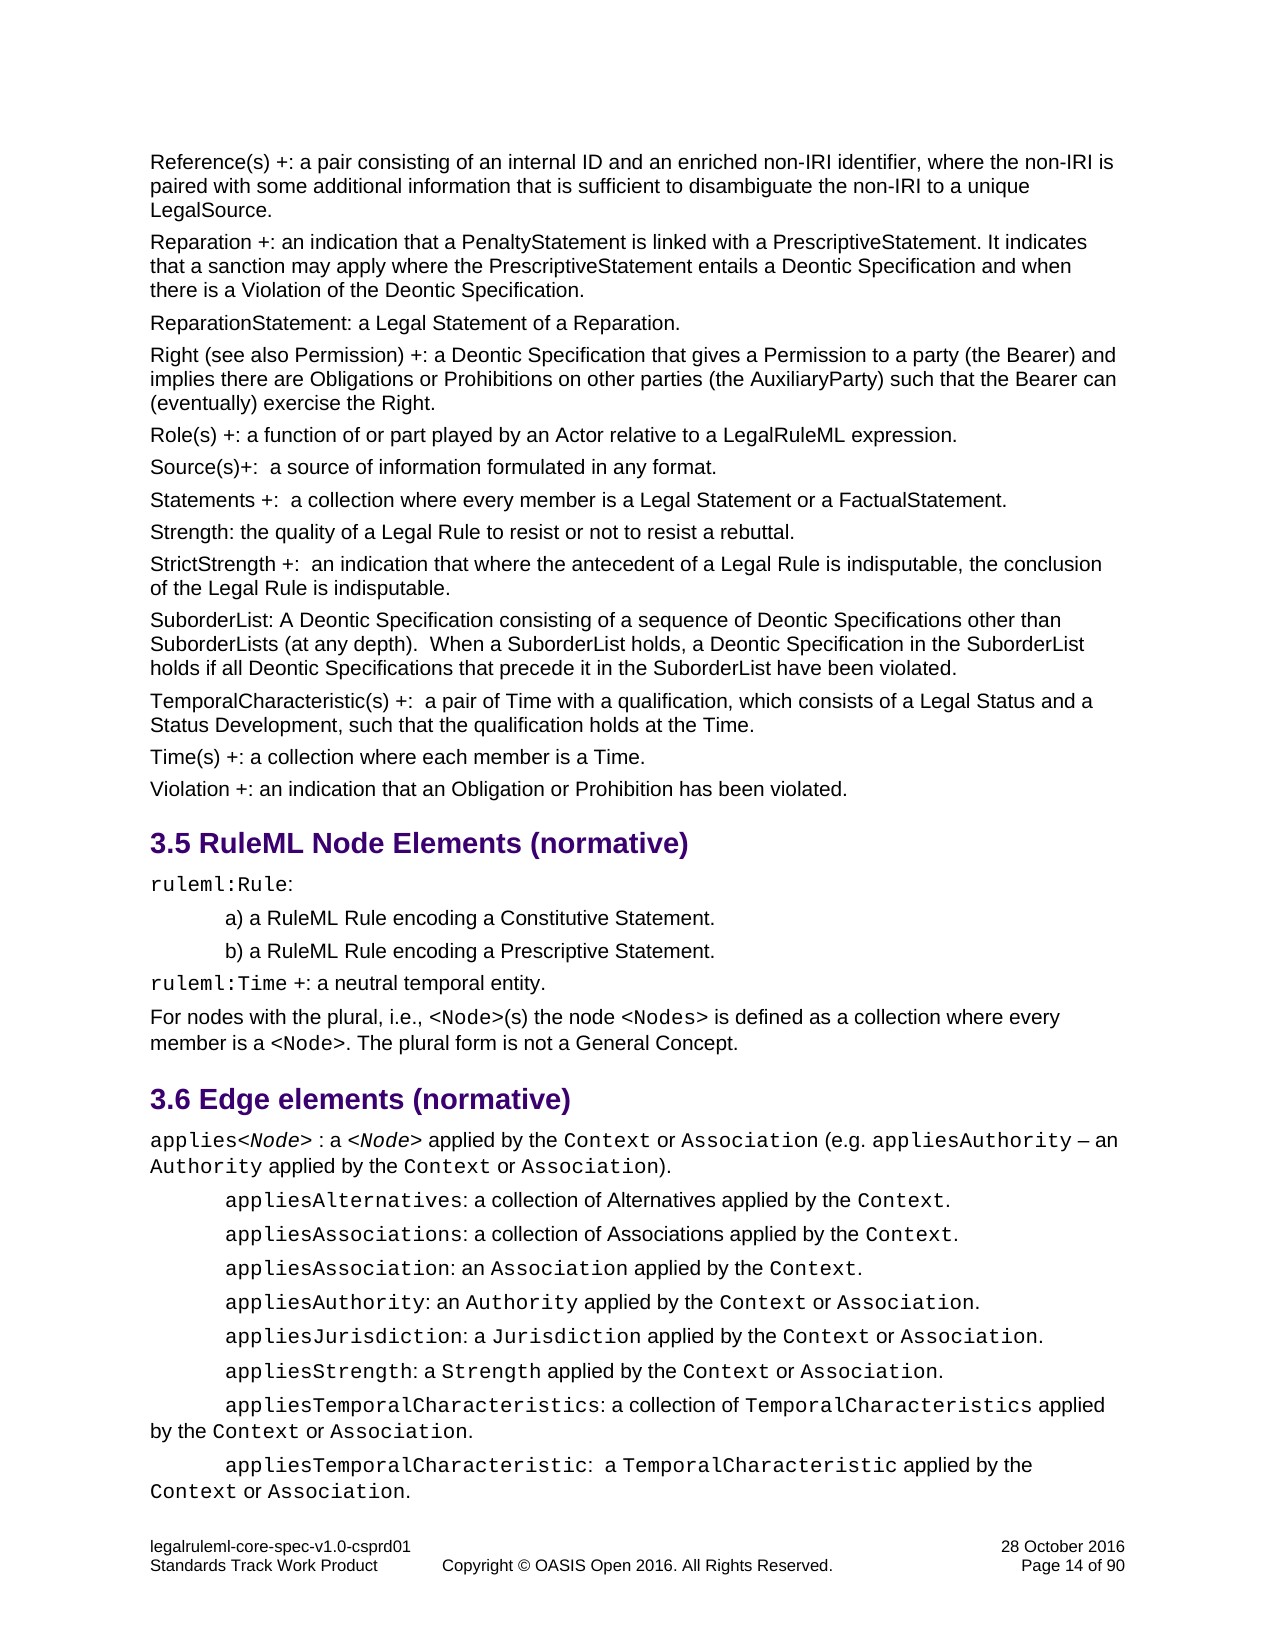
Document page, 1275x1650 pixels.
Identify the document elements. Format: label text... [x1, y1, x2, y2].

subtitle RuleML Node Elements (normative) [150, 826, 1125, 859]
text Strength: the quality of a Legal Rule to resist or not to resist a rebuttal. [150, 520, 1125, 544]
text StrictStrength +: an indication that where the antecedent of a Legal Rule is indisputable, the conclusion of the Legal Rule is indisputable. [150, 552, 1125, 600]
subtitle Edge elements (normative) [150, 1082, 1125, 1115]
text b) a RuleML Rule encoding a Prescriptive Statement. [150, 938, 1125, 962]
text Reference(s) +: a pair consisting of an internal ID and an enriched non-IRI identifier, where the non-IRI is paired with some additional information that is sufficient to disambiguate the non-IRI to a unique LegalSource. [150, 150, 1125, 222]
text SuborderList: A Deontic Specification consisting of a sequence of Deontic Specifications other than SuborderLists (at any depth). When a SuborderList holds, a Deontic Specification in the SuborderList holds if all Deontic Specifications that precede it in the SuborderList have been violated. [150, 608, 1125, 680]
text appliesAuthority: an Authority applied by the Context or Association. [150, 1290, 1125, 1316]
text Source(s)+: a source of information formulated in any format. [150, 455, 1125, 479]
text Reparation +: an indication that a PenaltyStatement is linked with a PrescriptiveStatement. It indicates that a sanction may apply where the PrescriptiveStatement entails a Deontic Specification and when there is a Violation of the Deontic Specification. [150, 230, 1125, 302]
text appliesStrength: a Strength applied by the Context or Association. [150, 1358, 1125, 1384]
text TemporalCharacteristic(s) +: a pair of Time with a qualification, which consists of a Legal Status and a Status Development, such that the qualification holds at the Time. [150, 688, 1125, 736]
text appliesAssociations: a collection of Associations applied by the Context. [150, 1222, 1125, 1248]
text Time(s) +: a collection where each member is a Time. [150, 745, 1125, 769]
text appliesAlternatives: a collection of Alternatives applied by the Context. [150, 1188, 1125, 1213]
text For nodes with the plural, i.e., <Node>(s) the node <Nodes> is defined as a collection where every member is a <Node>. The plural form is not a General Concept. [150, 1005, 1125, 1057]
text applies<Node> : a <Node> applied by the Context or Association (e.g. appliesAuthority – an Authority applied by the Context or Association). [150, 1128, 1125, 1179]
text Role(s) +: a function of or part played by an Actor relative to a LegalRuleML expression. [150, 423, 1125, 447]
text appliesTemporalCharacteristics: a collection of TemporalCharacteristics applied by the Context or Association. [150, 1393, 1125, 1444]
text appliesTemporalCharacteristic: a TemporalCharacteristic applied by the Context or Association. [150, 1453, 1125, 1504]
text ruleml:Time +: a neutral temporal entity. [150, 971, 1125, 997]
text appliesJurisdiction: a Jurisdiction applied by the Context or Association. [150, 1324, 1125, 1350]
text ruleml:Rule: [150, 872, 1125, 898]
text appliesAssociation: an Association applied by the Context. [150, 1256, 1125, 1282]
text Right (see also Permission) +: a Deontic Specification that gives a Permission to a party (the Bearer) and implies there are Obligations or Prohibitions on other parties (the AuxiliaryParty) such that the Bearer can (eventually) exercise the Right. [150, 343, 1125, 414]
text Violation +: an indication that an Obligation or Prohibition has been violated. [150, 777, 1125, 801]
text ReparationStatement: a Legal Statement of a Reparation. [150, 310, 1125, 334]
text Statements +: a collection where every member is a Legal Statement or a FactualStatement. [150, 487, 1125, 511]
text a) a RuleML Rule encoding a Constitutive Statement. [150, 906, 1125, 930]
